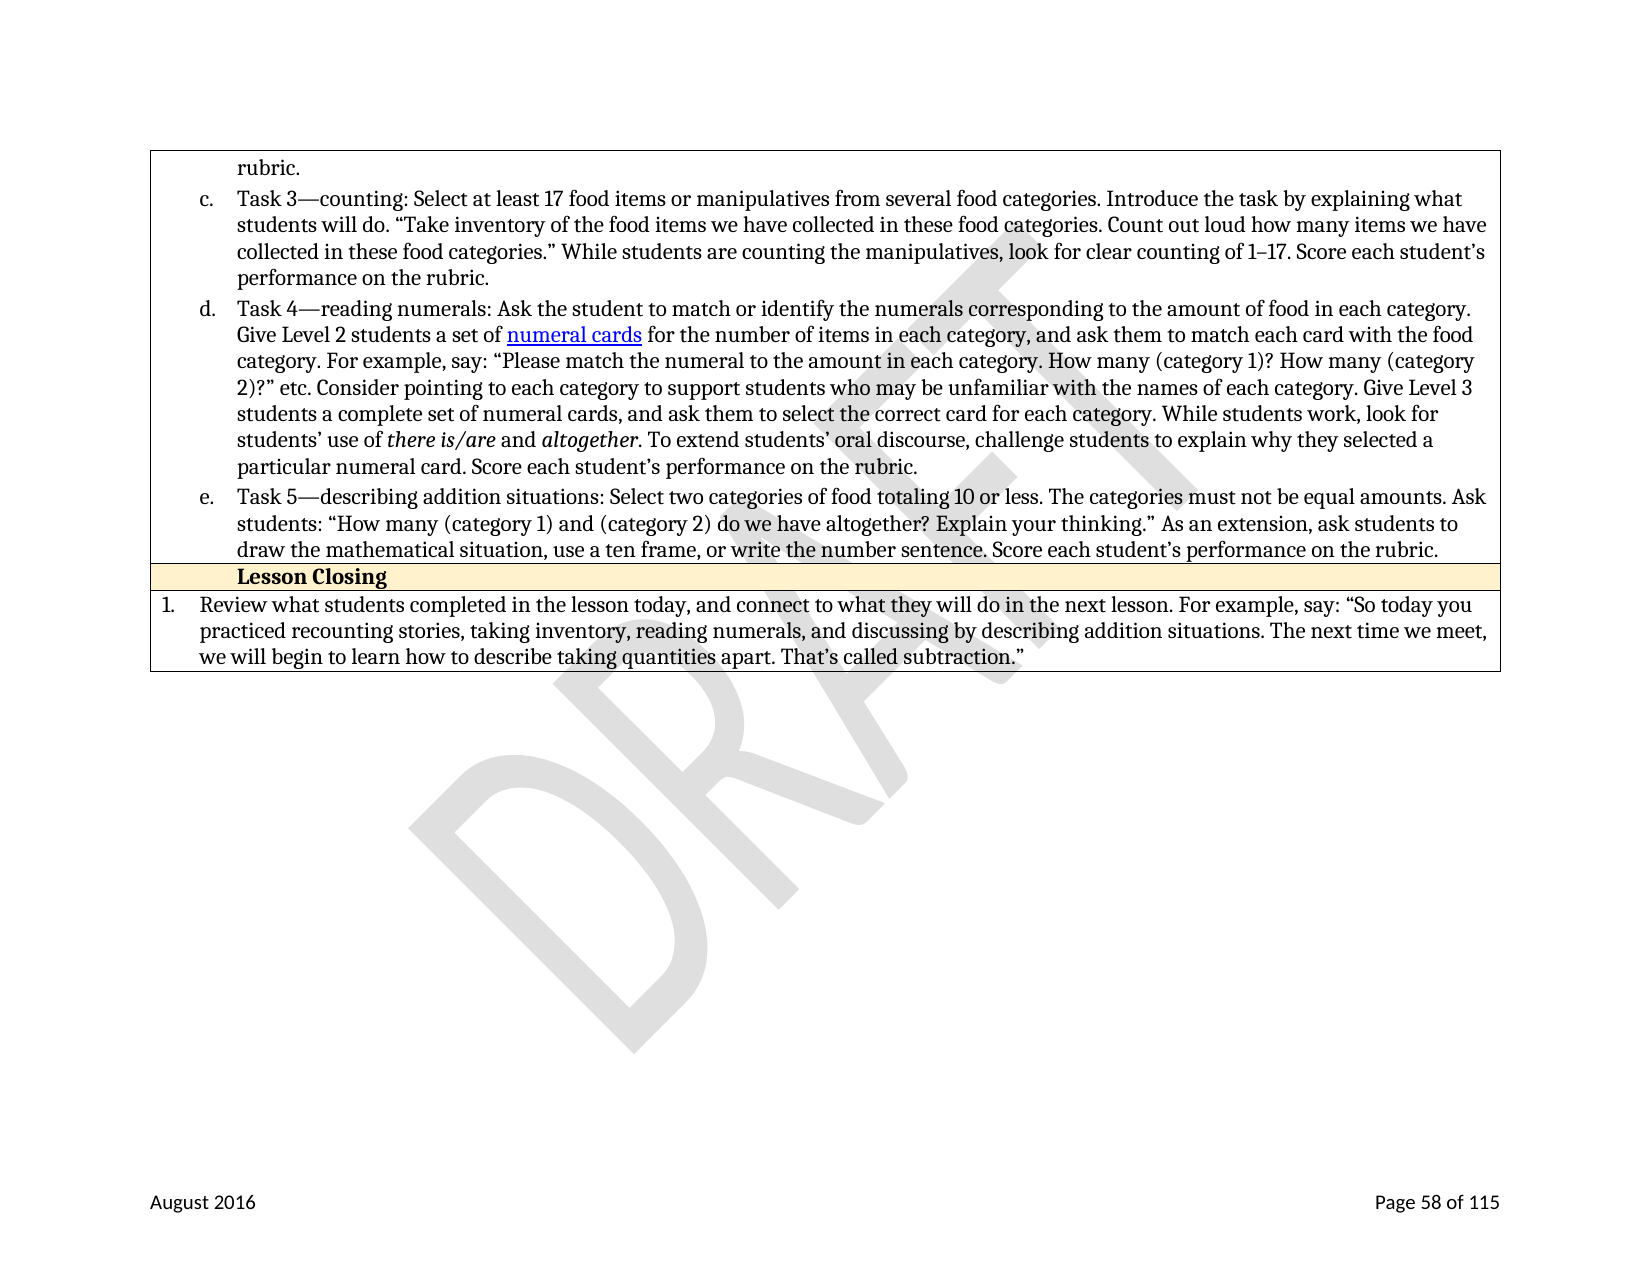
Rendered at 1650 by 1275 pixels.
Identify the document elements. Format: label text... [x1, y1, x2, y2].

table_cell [151, 151, 1500, 563]
table_cell Review what students completed in the lesson today, and connect to what they will do in the next lesson. For example, say: “So today you practiced recounting stories, taking inventory, reading numerals, and discussing by describing addition situations. The next time we meet, we will begin to learn how to describe taking quantities apart. That’s called subtraction.” [151, 591, 1500, 671]
table_cell Lesson Closing [151, 564, 1500, 590]
